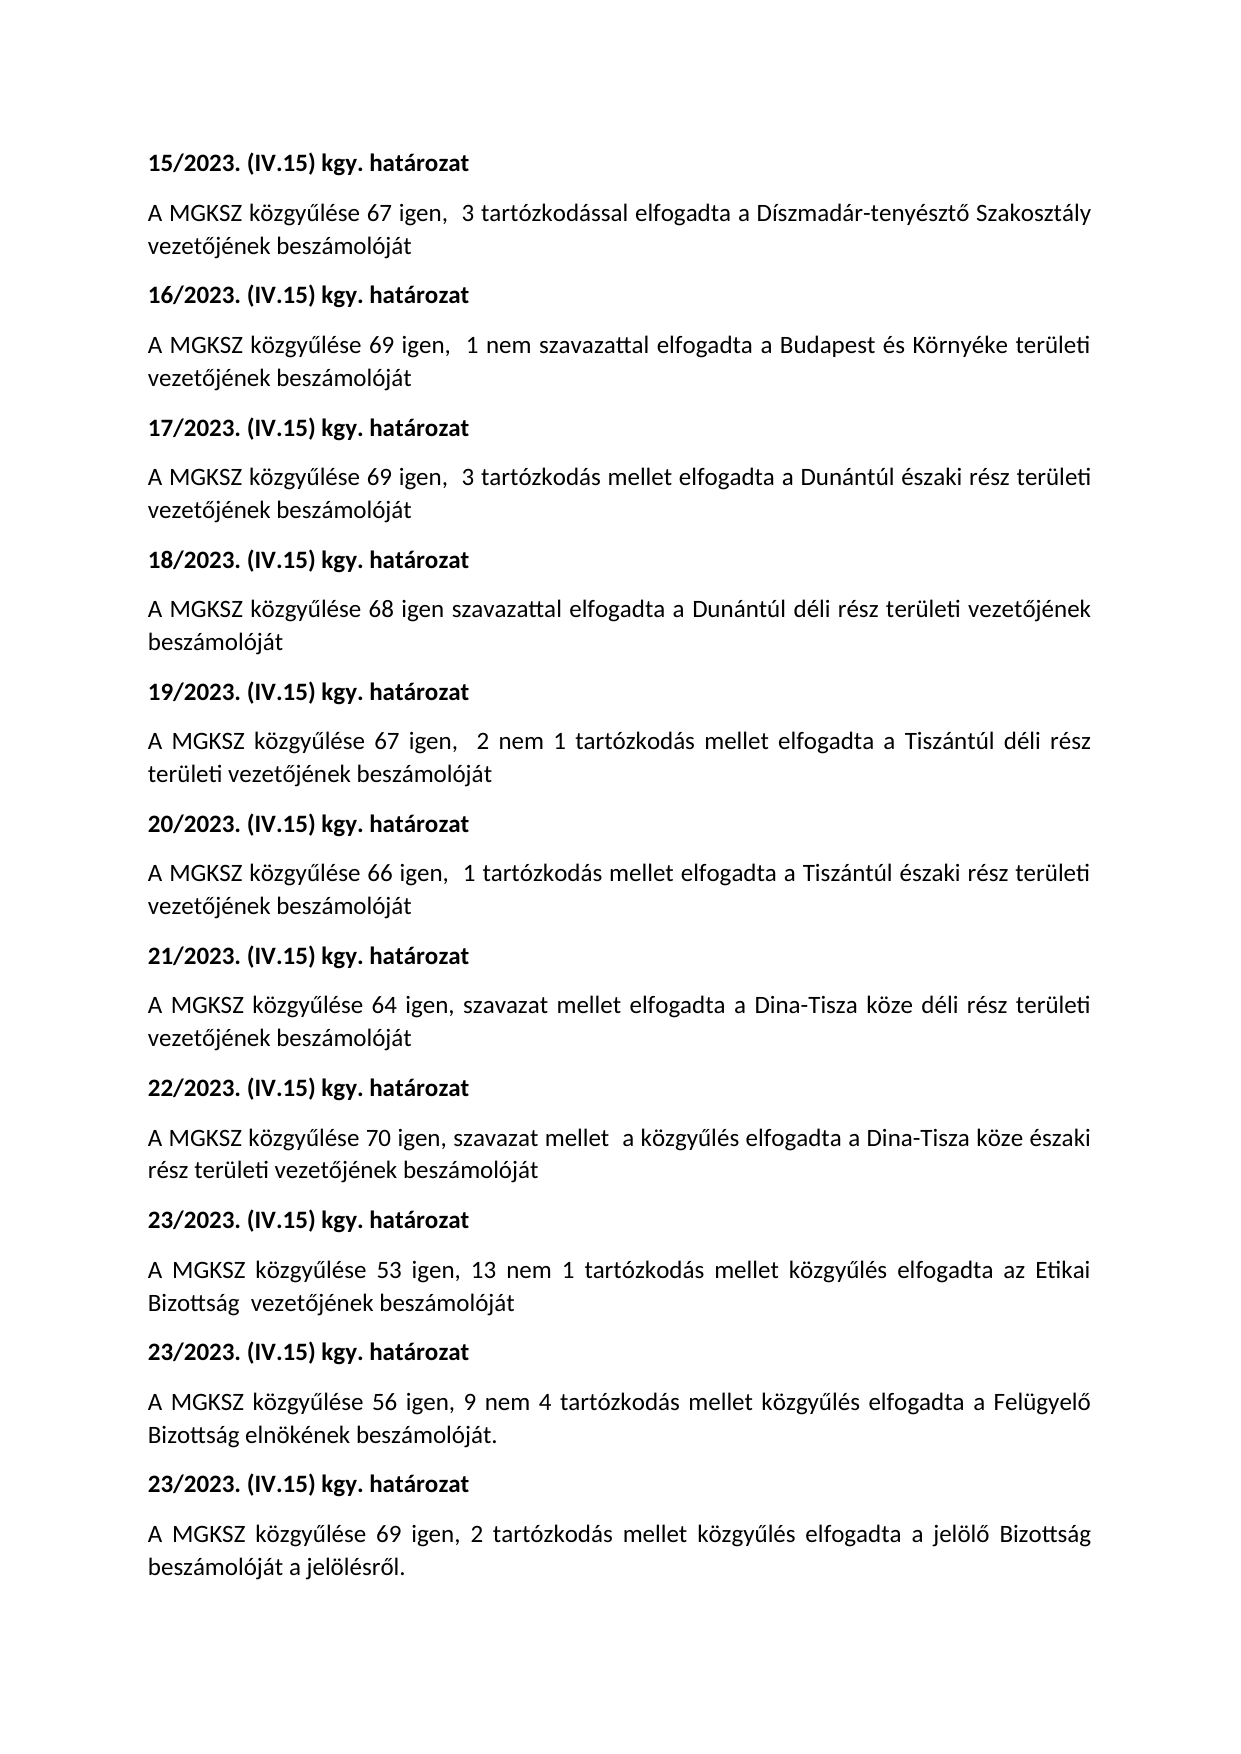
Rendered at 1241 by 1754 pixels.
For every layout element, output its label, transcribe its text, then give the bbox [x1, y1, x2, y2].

text A MGKSZ közgyűlése 69 igen, 2 tartózkodás mellet közgyűlés elfogadta a jelölő Bizottság beszámolóját a jelölésről. [148, 1518, 1093, 1581]
text 18/2023. (IV.15) kgy. határozat [148, 544, 1093, 574]
text 19/2023. (IV.15) kgy. határozat [148, 676, 1093, 706]
text A MGKSZ közgyűlése 69 igen, 1 nem szavazattal elfogadta a Budapest és Környéke területi vezetőjének beszámolóját [148, 329, 1093, 393]
text 17/2023. (IV.15) kgy. határozat [148, 412, 1093, 442]
text A MGKSZ közgyűlése 66 igen, 1 tartózkodás mellet elfogadta a Tiszántúl északi rész területi vezetőjének beszámolóját [148, 858, 1093, 921]
text A MGKSZ közgyűlése 69 igen, 3 tartózkodás mellet elfogadta a Dunántúl északi rész területi vezetőjének beszámolóját [148, 461, 1093, 525]
text 22/2023. (IV.15) kgy. határozat [148, 1072, 1093, 1103]
text 23/2023. (IV.15) kgy. határozat [148, 1468, 1093, 1499]
text 20/2023. (IV.15) kgy. határozat [148, 808, 1093, 838]
text A MGKSZ közgyűlése 56 igen, 9 nem 4 tartózkodás mellet közgyűlés elfogadta a Felügyelő Bizottság elnökének beszámolóját. [148, 1386, 1093, 1449]
text A MGKSZ közgyűlése 68 igen szavazattal elfogadta a Dunántúl déli rész területi vezetőjének beszámolóját [148, 593, 1093, 657]
text A MGKSZ közgyűlése 53 igen, 13 nem 1 tartózkodás mellet közgyűlés elfogadta az Etikai Bizottság vezetőjének beszámolóját [148, 1254, 1093, 1317]
text 23/2023. (IV.15) kgy. határozat [148, 1204, 1093, 1235]
text A MGKSZ közgyűlése 67 igen, 2 nem 1 tartózkodás mellet elfogadta a Tiszántúl déli rész területi vezetőjének beszámolóját [148, 726, 1093, 789]
text 16/2023. (IV.15) kgy. határozat [148, 280, 1093, 310]
text 21/2023. (IV.15) kgy. határozat [148, 940, 1093, 971]
text A MGKSZ közgyűlése 64 igen, szavazat mellet elfogadta a Dina-Tisza köze déli rész területi vezetőjének beszámolóját [148, 990, 1093, 1053]
text A MGKSZ közgyűlése 67 igen, 3 tartózkodással elfogadta a Díszmadár-tenyésztő Szakosztály vezetőjének beszámolóját [148, 197, 1093, 261]
text 15/2023. (IV.15) kgy. határozat [148, 148, 1093, 178]
text 23/2023. (IV.15) kgy. határozat [148, 1336, 1093, 1367]
text A MGKSZ közgyűlése 70 igen, szavazat mellet a közgyűlés elfogadta a Dina-Tisza köze északi rész területi vezetőjének beszámolóját [148, 1122, 1093, 1185]
